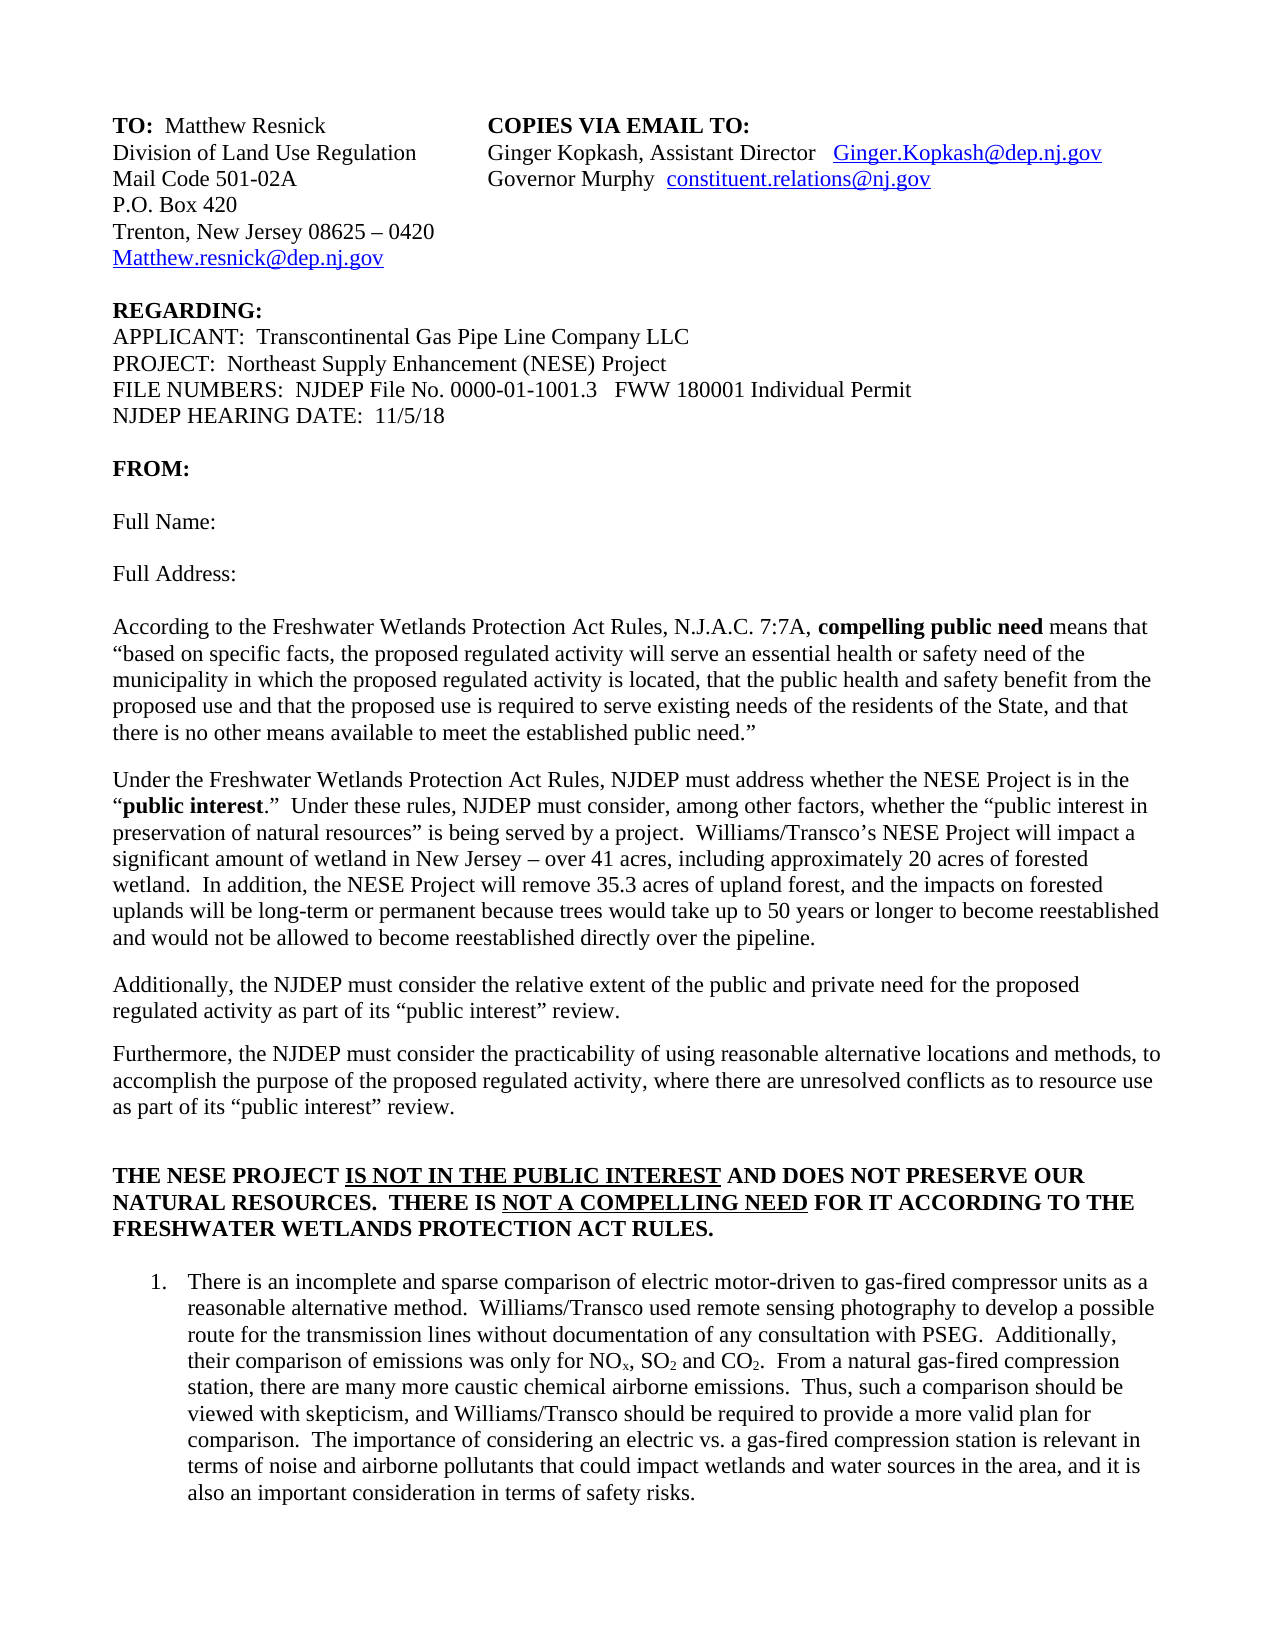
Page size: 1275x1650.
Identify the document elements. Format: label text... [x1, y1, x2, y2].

text According to the Freshwater Wetlands Protection Act Rules, N.J.A.C. 7:7A, compelling public need means that “based on specific facts, the proposed regulated activity will serve an essential health or safety need of the municipality in which the proposed regulated activity is located, that the public health and safety benefit from the proposed use and that the proposed use is required to serve existing needs of the residents of the State, and that there is no other means available to meet the established public need.” [112, 613, 1162, 745]
text Trenton, New Jersey 08625 – 0420 [112, 218, 1162, 244]
text TO: Matthew Resnick COPIES VIA EMAIL TO: [112, 112, 1162, 139]
text Furthermore, the NJDEP must consider the practicability of using reasonable alternative locations and methods, to accomplish the purpose of the proposed regulated activity, where there are unresolved conflicts as to resource use as part of its “public interest” review. [112, 1041, 1162, 1119]
text P.O. Box 420 [112, 192, 1162, 218]
text FILE NUMBERS: NJDEP File No. 0000-01-1001.3 FWW 180001 Individual Permit [112, 376, 1162, 402]
text THE NESE PROJECT IS NOT IN THE PUBLIC INTEREST AND DOES NOT PRESERVE OUR NATURAL RESOURCES. THERE IS NOT A COMPELLING NEED FOR IT ACCORDING TO THE FRESHWATER WETLANDS PROTECTION ACT RULES. [112, 1163, 1162, 1242]
text NJDEP HEARING DATE: 11/5/18 [112, 402, 1162, 429]
text Mail Code 501-02A Governor Murphy constituent.relations@nj.gov [112, 165, 1162, 192]
text REGARDING: [112, 297, 1162, 323]
text Full Name: [112, 508, 1162, 534]
list There is an incomplete and sparse comparison of electric motor-driven to gas-fired compressor units as a reasonable alternative method. Williams/Transco used remote sensing photography to develop a possible route for the transmission lines without documentation of any consultation with PSEG. Additionally, their comparison of emissions was only for NOx, SO2 and CO2. From a natural gas-fired compression station, there are many more caustic chemical airborne emissions. Thus, such a comparison should be viewed with skepticism, and Williams/Transco should be required to provide a more valid plan for comparison. The importance of considering an electric vs. a gas-fired compression station is relevant in terms of noise and airborne pollutants that could impact wetlands and water sources in the area, and it is also an important consideration in terms of safety risks. [150, 1268, 1162, 1505]
text APPLICANT: Transcontinental Gas Pipe Line Company LLC [112, 323, 1162, 350]
text Full Address: [112, 561, 1162, 587]
text PROJECT: Northeast Supply Enhancement (NESE) Project [112, 350, 1162, 376]
text Matthew.resnick@dep.nj.gov [112, 244, 1162, 271]
text Additionally, the NJDEP must consider the relative extent of the public and private need for the proposed regulated activity as part of its “public interest” review. [112, 971, 1162, 1024]
text Division of Land Use Regulation Ginger Kopkash, Assistant Director Ginger.Kopkash@dep.nj.gov [112, 139, 1162, 165]
text Under the Freshwater Wetlands Protection Act Rules, NJDEP must address whether the NESE Project is in the “public interest.” Under these rules, NJDEP must consider, among other factors, whether the “public interest in preservation of natural resources” is being served by a project. Williams/Transco’s NESE Project will impact a significant amount of wetland in New Jersey – over 41 acres, including approximately 20 acres of forested wetland. In addition, the NESE Project will remove 35.3 acres of upland forest, and the impacts on forested uplands will be long-term or permanent because trees would take up to 50 years or longer to become reestablished and would not be allowed to become reestablished directly over the pipeline. [112, 766, 1162, 950]
text FROM: [112, 455, 1162, 481]
